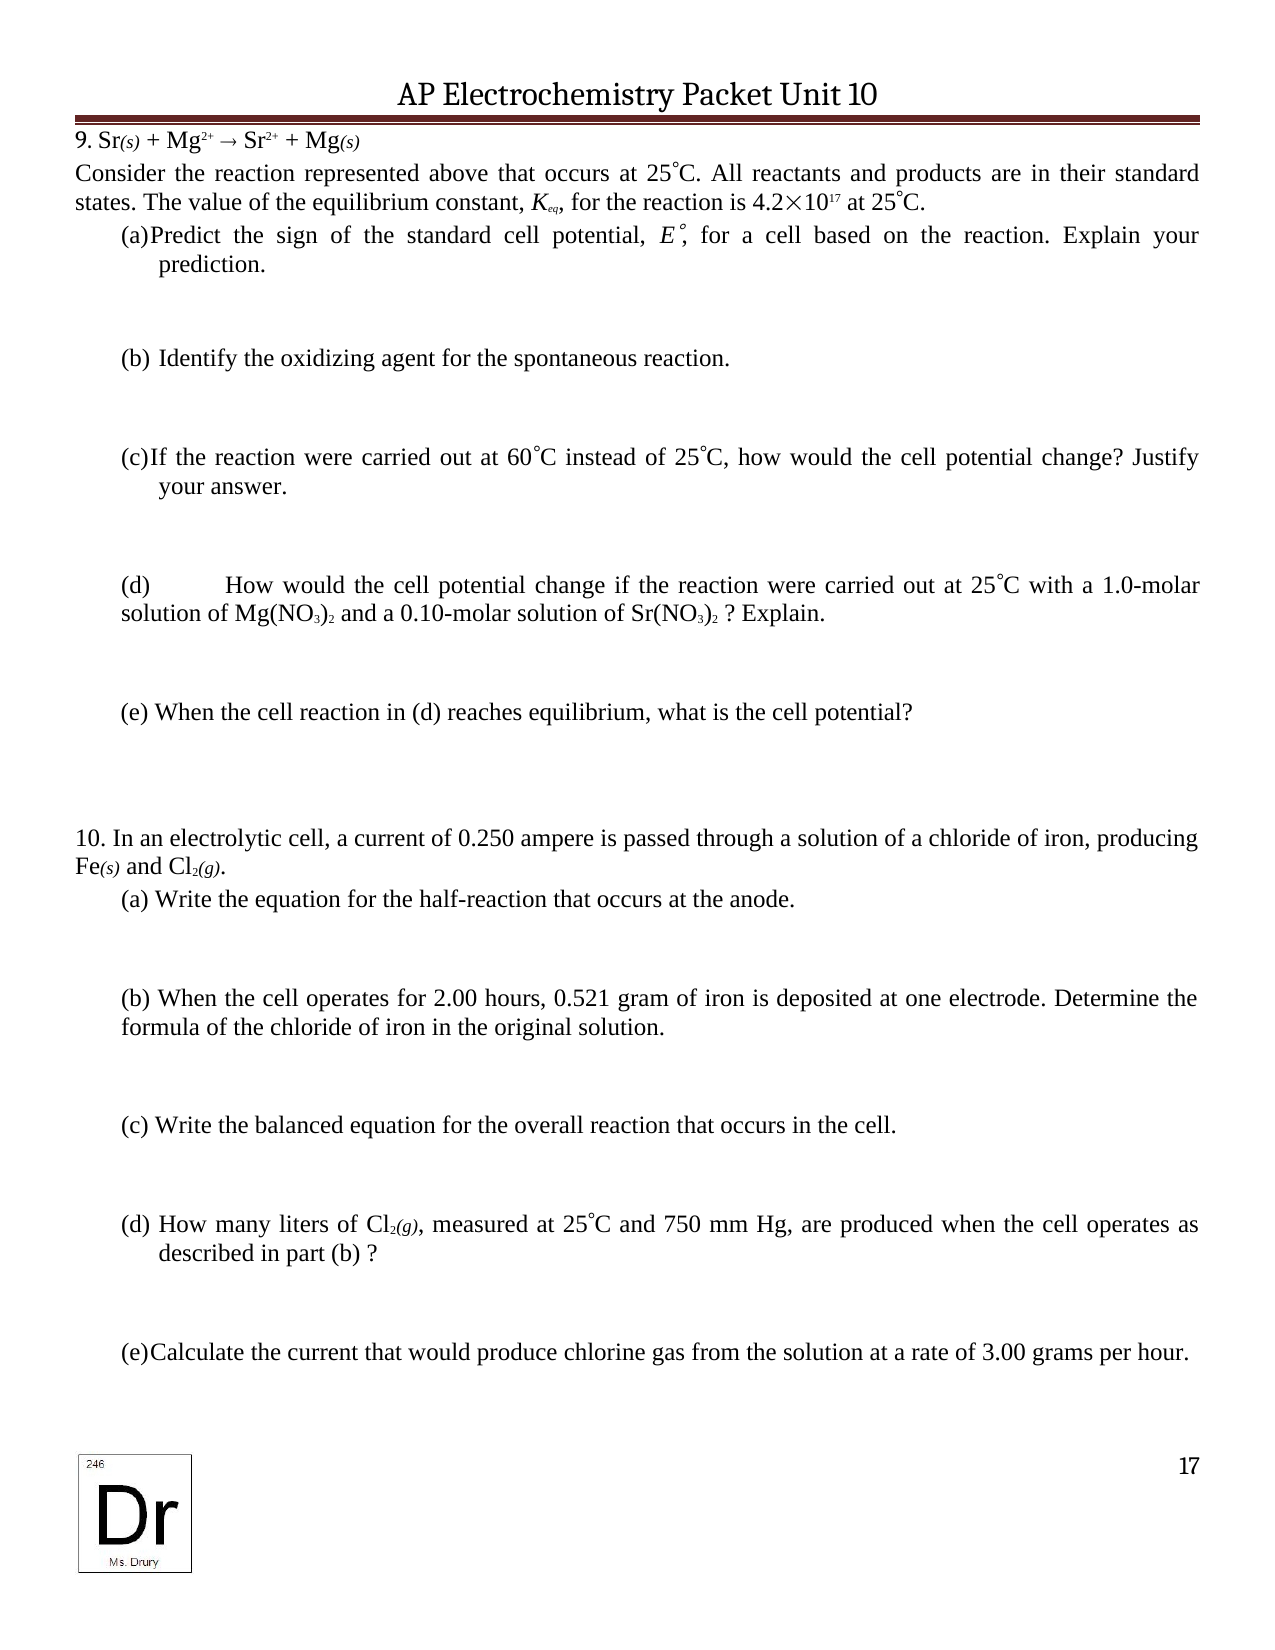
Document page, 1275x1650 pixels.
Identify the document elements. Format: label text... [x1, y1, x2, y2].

text (e) Calculate the current that would produce chlorine gas from the solution at a rate of 3.00 grams per hour. [75, 1337, 1200, 1366]
list If the reaction were carried out at 60C instead of 25C, how would the cell potential change? Justify your answer. [121, 442, 1200, 500]
subtitle (e) When the cell reaction in (d) reaches equilibrium, what is the cell potential? [120, 697, 1200, 726]
text 9. Sr(s) + Mg2+ Sr2+ + Mg(s) [75, 125, 1200, 154]
text (b) When the cell operates for 2.00 hours, 0.521 gram of iron is deposited at one electrode. Determine the formula of the chloride of iron in the original solution. [75, 983, 1200, 1041]
text 10. In an electrolytic cell, a current of 0.250 ampere is passed through a solution of a chloride of iron, producing Fe(s) and Cl2(g). [75, 823, 1200, 880]
text (d) How would the cell potential change if the reaction were carried out at 25C with a 1.0-molar solution of Mg(NO3)2 and a 0.10-molar solution of Sr(NO3)2 ? Explain. [75, 570, 1200, 627]
text (c) Write the balanced equation for the overall reaction that occurs in the cell. [121, 1111, 1200, 1139]
text Consider the reaction represented above that occurs at 25C. All reactants and products are in their standard states. The value of the equilibrium constant, Keq, for the reaction is 4.21017 at 25C. [75, 158, 1200, 216]
picture [75, 1451, 194, 1575]
subtitle Predict the sign of the standard cell potential, E, for a cell based on the reaction. Explain your prediction. [121, 220, 1200, 278]
list How many liters of Cl2(g), measured at 25C and 750 mm Hg, are produced when the cell operates as described in part (b) ? [121, 1209, 1200, 1267]
text (a) Write the equation for the half-reaction that occurs at the anode. [75, 884, 1200, 913]
list Identify the oxidizing agent for the spontaneous reaction. [121, 343, 1200, 372]
